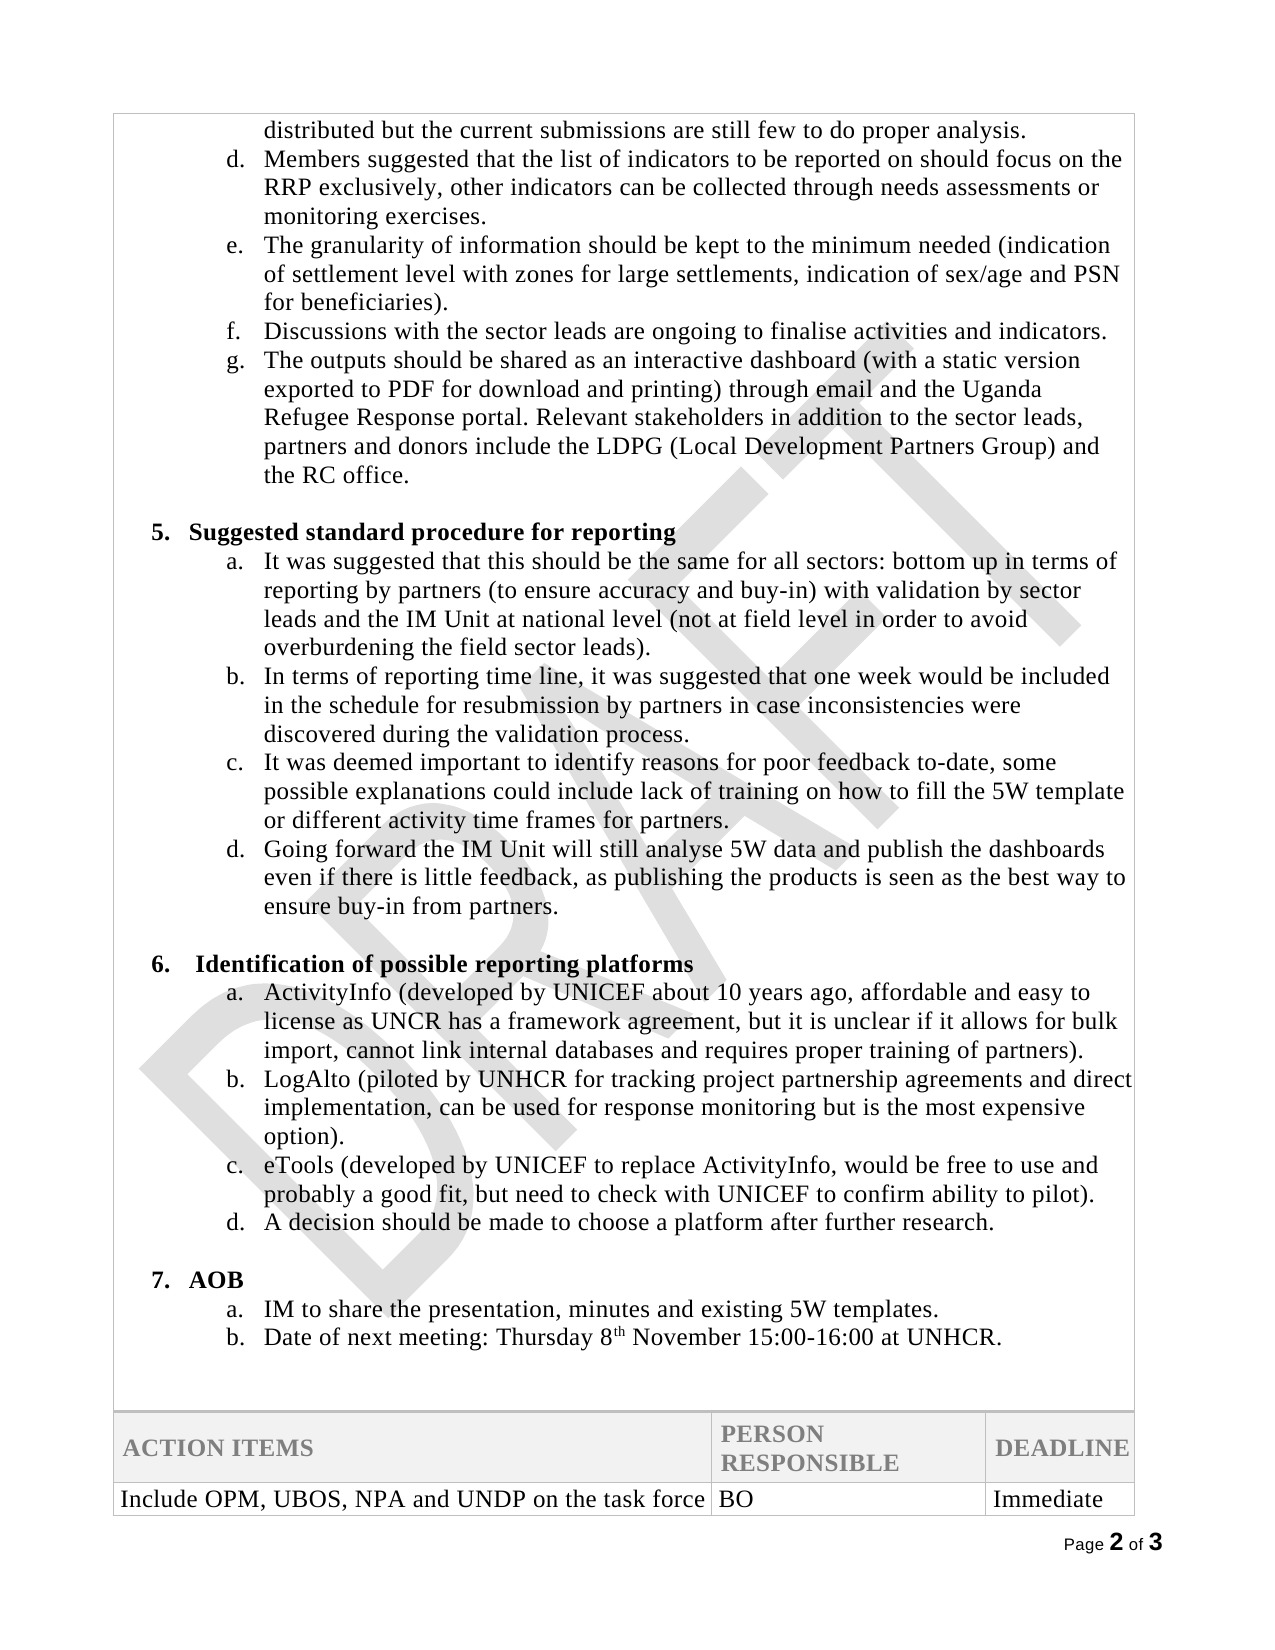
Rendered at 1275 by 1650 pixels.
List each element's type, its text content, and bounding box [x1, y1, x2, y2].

table_cell Include OPM, UBOS, NPA and UNDP on the task force [114, 1483, 711, 1515]
table_cell Action items [114, 1413, 711, 1482]
table_cell BO [712, 1483, 985, 1515]
table_cell Person responsible [712, 1413, 985, 1482]
table_cell Immediate [986, 1483, 1134, 1515]
table_cell Deadline [986, 1413, 1134, 1482]
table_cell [114, 114, 1134, 1410]
